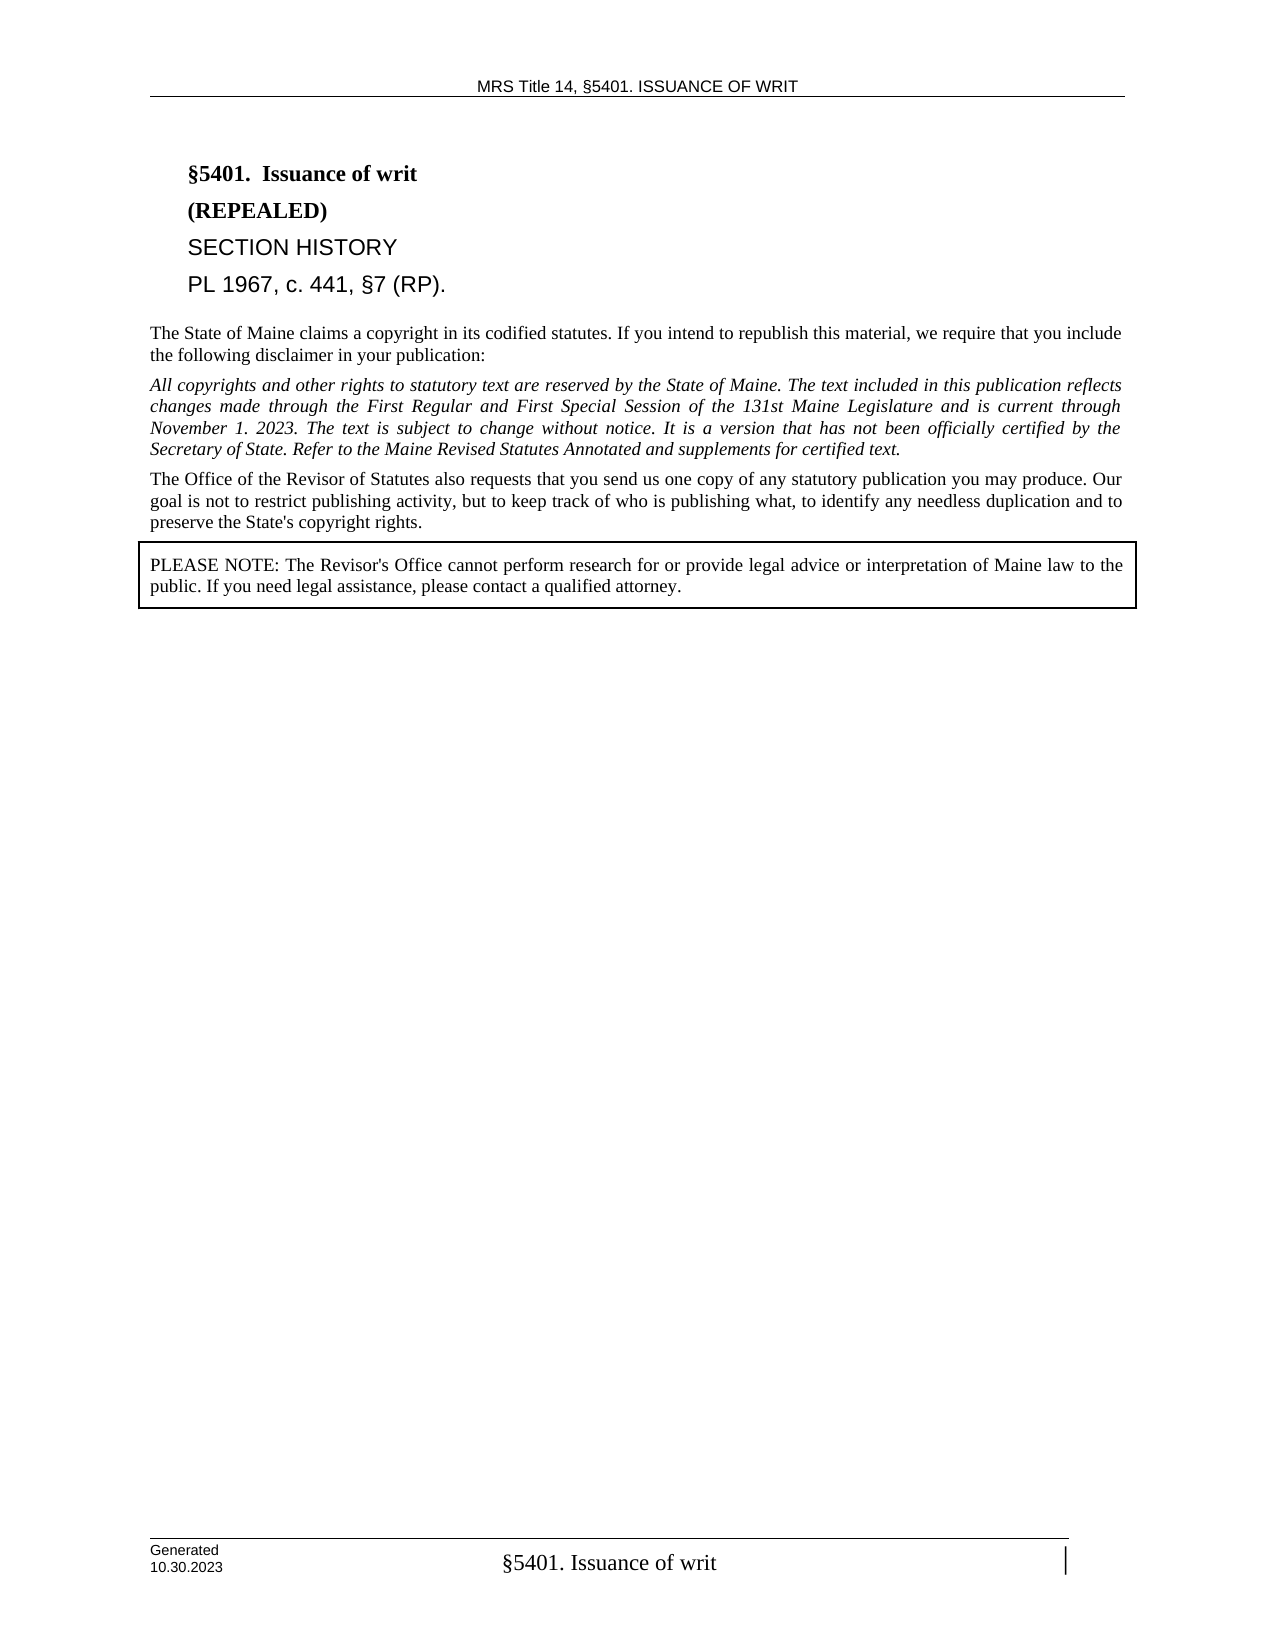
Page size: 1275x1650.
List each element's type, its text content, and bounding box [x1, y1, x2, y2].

text PL 1967, c. 441, §7 (RP). [187, 271, 1125, 297]
text The State of Maine claims a copyright in its codified statutes. If you intend to republish this material, we require that you include the following disclaimer in your publication: [150, 322, 1125, 365]
text PLEASE NOTE: The Revisor's Office cannot perform research for or provide legal advice or interpretation of Maine law to the public. If you need legal assistance, please contact a qualified attorney. [140, 543, 1135, 607]
text §5401. Issuance of writ [187, 160, 1125, 187]
text SECTION HISTORY [187, 234, 1125, 260]
text The Office of the Revisor of Statutes also requests that you send us one copy of any statutory publication you may produce. Our goal is not to restrict publishing activity, but to keep track of who is publishing what, to identify any needless duplication and to preserve the State's copyright rights. [150, 468, 1125, 533]
text (REPEALED) [187, 197, 1125, 223]
text All copyrights and other rights to statutory text are reserved by the State of Maine. The text included in this publication reflects changes made through the First Regular and First Special Session of the 131st Maine Legislature and is current through November 1. 2023 . The text is subject to change without notice. It is a version that has not been officially certified by the Secretary of State. Refer to the Maine Revised Statutes Annotated and supplements for certified text. [150, 373, 1125, 460]
